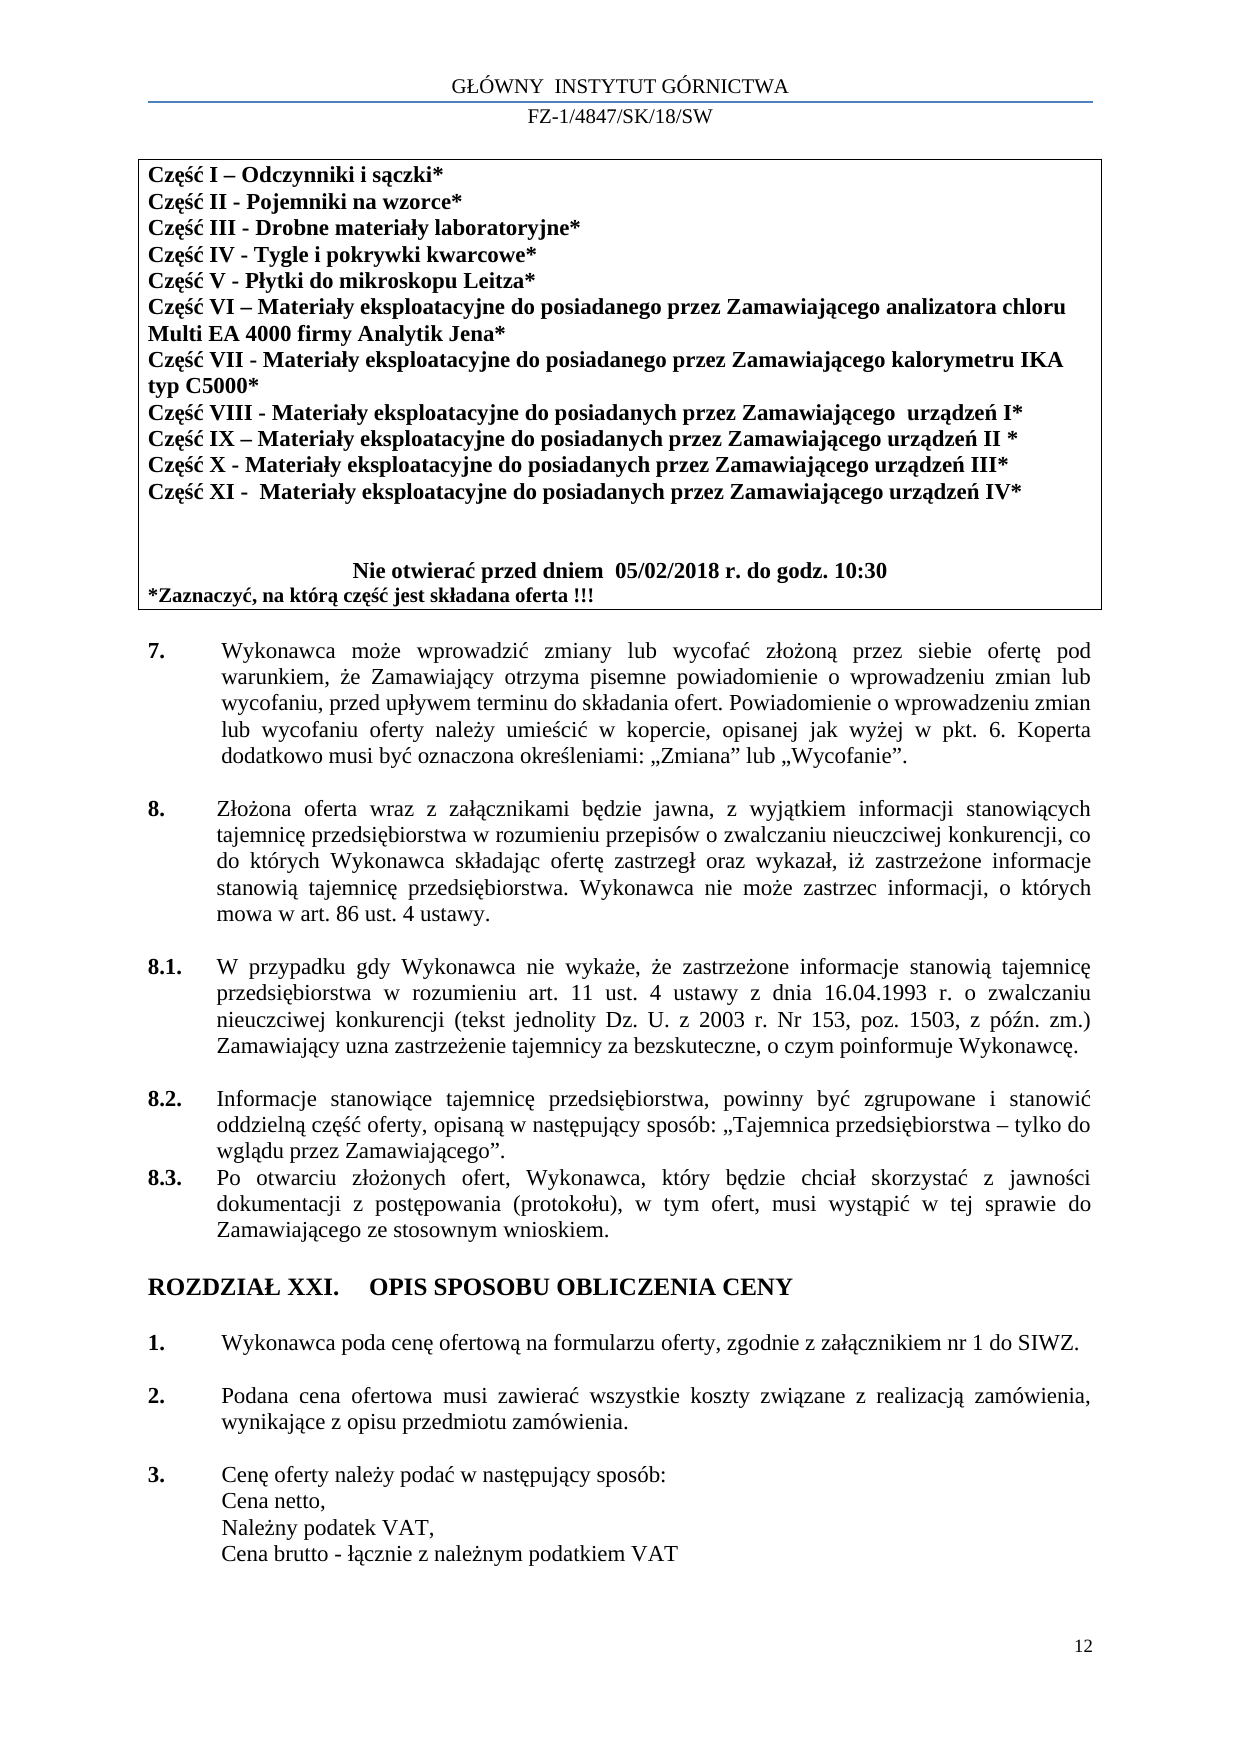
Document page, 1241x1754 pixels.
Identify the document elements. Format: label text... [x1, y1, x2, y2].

text Nie otwierać przed dniem 05/02/2018 r. do godz. 10:30 [148, 557, 1093, 580]
text Należny podatek VAT, [221, 1514, 1093, 1540]
text 8.3. Po otwarciu złożonych ofert, Wykonawca, który będzie chciał skorzystać z jawności dokumentacji z postępowania (protokołu), w tym ofert, musi wystąpić w tej sprawie do Zamawiającego ze stosownym wnioskiem. [148, 1164, 1093, 1243]
text Część VIII - Materiały eksploatacyjne do posiadanych przez Zamawiającego urządzeń I* [148, 399, 1093, 425]
text Część III - Drobne materiały laboratoryjne* [148, 214, 1093, 241]
text 8.2. Informacje stanowiące tajemnicę przedsiębiorstwa, powinny być zgrupowane i stanowić oddzielną część oferty, opisaną w następujący sposób: „Tajemnica przedsiębiorstwa – tylko do wglądu przez Zamawiającego”. [148, 1085, 1093, 1164]
text 7. Wykonawca może wprowadzić zmiany lub wycofać złożoną przez siebie ofertę pod warunkiem, że Zamawiający otrzyma pisemne powiadomienie o wprowadzeniu zmian lub wycofaniu, przed upływem terminu do składania ofert. Powiadomienie o wprowadzeniu zmian lub wycofaniu oferty należy umieścić w kopercie, opisanej jak wyżej w pkt. 6. Koperta dodatkowo musi być oznaczona określeniami: „Zmiana” lub „Wycofanie”. [148, 637, 1093, 768]
text ROZDZIAŁ XXI. OPIS SPOSOBU OBLICZENIA CENY [148, 1272, 1093, 1300]
text Część V - Płytki do mikroskopu Leitza* [148, 267, 1093, 293]
text Cena brutto - łącznie z należnym podatkiem VAT [148, 1540, 1093, 1566]
text Część XI - Materiały eksploatacyjne do posiadanych przez Zamawiającego urządzeń IV* [148, 478, 1093, 504]
text Część VI – Materiały eksploatacyjne do posiadanego przez Zamawiającego analizatora chloru Multi EA 4000 firmy Analytik Jena* [148, 293, 1093, 346]
text Część X - Materiały eksploatacyjne do posiadanych przez Zamawiającego urządzeń III* [148, 451, 1093, 478]
text 8. Złożona oferta wraz z załącznikami będzie jawna, z wyjątkiem informacji stanowiących tajemnicę przedsiębiorstwa w rozumieniu przepisów o zwalczaniu nieuczciwej konkurencji, co do których Wykonawca składając ofertę zastrzegł oraz wykazał, iż zastrzeżone informacje stanowią tajemnicę przedsiębiorstwa. Wykonawca nie może zastrzec informacji, o których mowa w art. 86 ust. 4 ustawy. [148, 795, 1093, 927]
text 2. Podana cena ofertowa musi zawierać wszystkie koszty związane z realizacją zamówienia, wynikające z opisu przedmiotu zamówienia. [148, 1382, 1093, 1434]
text Część I – Odczynniki i sączki* [139, 160, 1101, 188]
text 1. Wykonawca poda cenę ofertową na formularzu oferty, zgodnie z załącznikiem nr 1 do SIWZ. [148, 1329, 1093, 1356]
text Część IX – Materiały eksploatacyjne do posiadanych przez Zamawiającego urządzeń II * [148, 425, 1093, 451]
text 8.1. W przypadku gdy Wykonawca nie wykaże, że zastrzeżone informacje stanowią tajemnicę przedsiębiorstwa w rozumieniu art. 11 ust. 4 ustawy z dnia 16.04.1993 r. o zwalczaniu nieuczciwej konkurencji (tekst jednolity Dz. U. z 2003 r. Nr 153, poz. 1503, z późn. zm.) Zamawiający uzna zastrzeżenie tajemnicy za bezskuteczne, o czym poinformuje Wykonawcę. [148, 953, 1093, 1058]
text Część IV - Tygle i pokrywki kwarcowe* [148, 241, 1093, 267]
text Część II - Pojemniki na wzorce* [148, 188, 1093, 214]
text *Zaznaczyć, na którą część jest składana oferta !!! [139, 580, 1101, 609]
text Cena netto, [221, 1487, 1093, 1514]
text Część VII - Materiały eksploatacyjne do posiadanego przez Zamawiającego kalorymetru IKA typ C5000* [148, 346, 1093, 399]
text 3. Cenę oferty należy podać w następujący sposób: [148, 1461, 1093, 1487]
